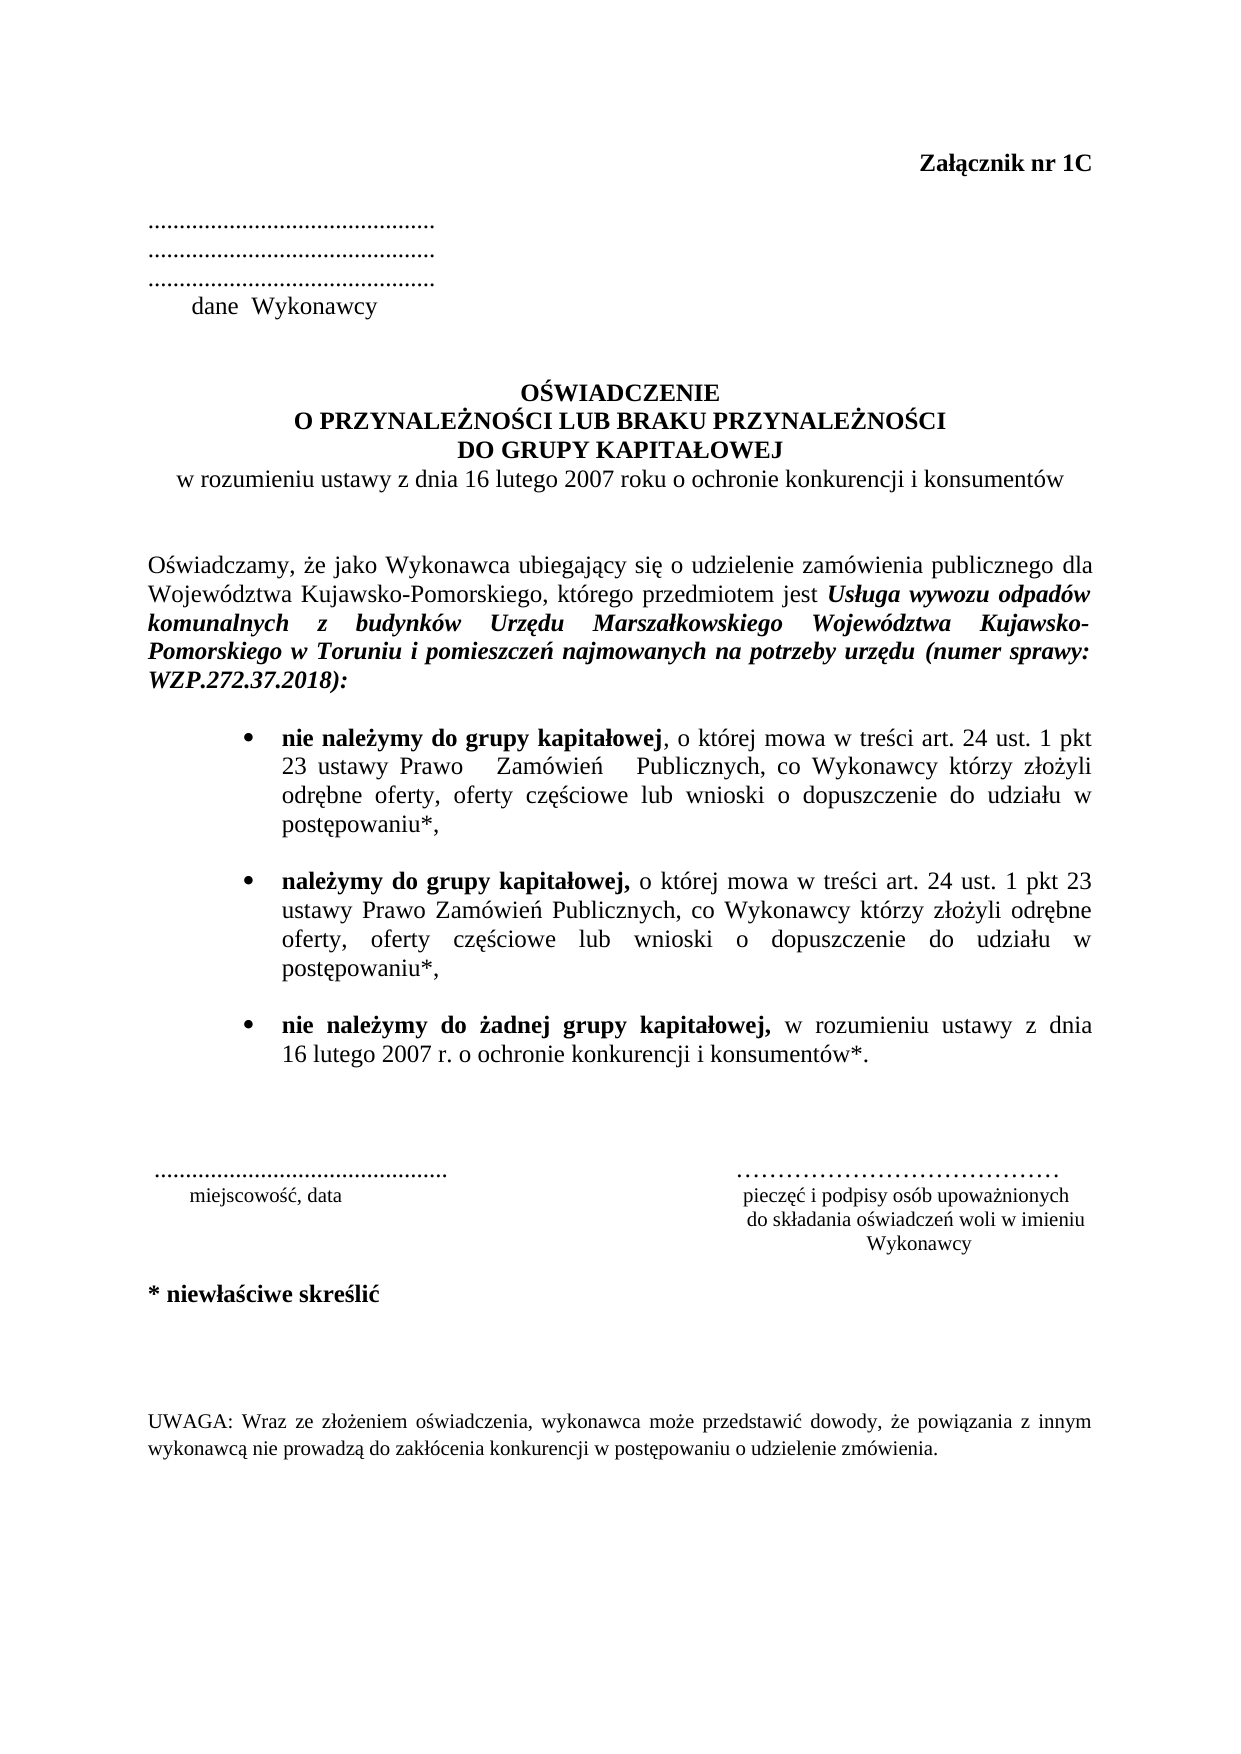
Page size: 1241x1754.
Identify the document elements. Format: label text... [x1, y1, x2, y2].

text Oświadczamy, że jako Wykonawca ubiegający się o udzielenie zamówienia publicznego dla Województwa Kujawsko-Pomorskiego, którego przedmiotem jest Usługa wywozu odpadów komunalnych z budynków Urzędu Marszałkowskiego Województwa Kujawsko-Pomorskiego w Toruniu i pomieszczeń najmowanych na potrzeby urzędu (numer sprawy: WZP.272.37.2018): [148, 550, 1093, 694]
text UWAGA: Wraz ze złożeniem oświadczenia, wykonawca może przedstawić dowody, że powiązania z innym wykonawcą nie prowadzą do zakłócenia konkurencji w postępowaniu o udzielenie zmówienia. [148, 1409, 1093, 1460]
list OŚWIADCZENIE [148, 378, 1093, 406]
list .............................................. [148, 263, 1093, 291]
list miejscowość, data pieczęć i podpisy osób upoważnionych [148, 1183, 1093, 1207]
list Załącznik nr 1C [148, 148, 1093, 176]
list należymy do grupy kapitałowej, o której mowa w treści art. 24 ust. 1 pkt 23 ustawy Prawo Zamówień Publicznych, co Wykonawcy którzy złożyli odrębne oferty, oferty częściowe lub wnioski o dopuszczenie do udziału w postępowaniu*, [244, 866, 1093, 981]
list DO GRUPY KAPITAŁOWEJ [148, 435, 1093, 464]
list Wykonawcy [148, 1231, 1093, 1255]
list O PRZYNALEŻNOŚCI LUB BRAKU PRZYNALEŻNOŚCI [148, 406, 1093, 435]
list .............................................. [148, 205, 1093, 234]
list * niewłaściwe skreślić [148, 1279, 1093, 1308]
list ............................................... ………………………………… [148, 1154, 1107, 1183]
list .............................................. [148, 234, 1093, 263]
list dane Wykonawcy [148, 291, 1093, 320]
list nie należymy do grupy kapitałowej, o której mowa w treści art. 24 ust. 1 pkt 23 ustawy Prawo Zamówień Publicznych, co Wykonawcy którzy złożyli odrębne oferty, oferty częściowe lub wnioski o dopuszczenie do udziału w postępowaniu*, [244, 723, 1093, 838]
list do składania oświadczeń woli w imieniu [148, 1207, 1093, 1231]
list w rozumieniu ustawy z dnia 16 lutego 2007 roku o ochronie konkurencji i konsumentów [148, 464, 1093, 493]
list nie należymy do żadnej grupy kapitałowej, w rozumieniu ustawy z dnia 16 lutego 2007 r. o ochronie konkurencji i konsumentów*. [244, 1010, 1093, 1068]
